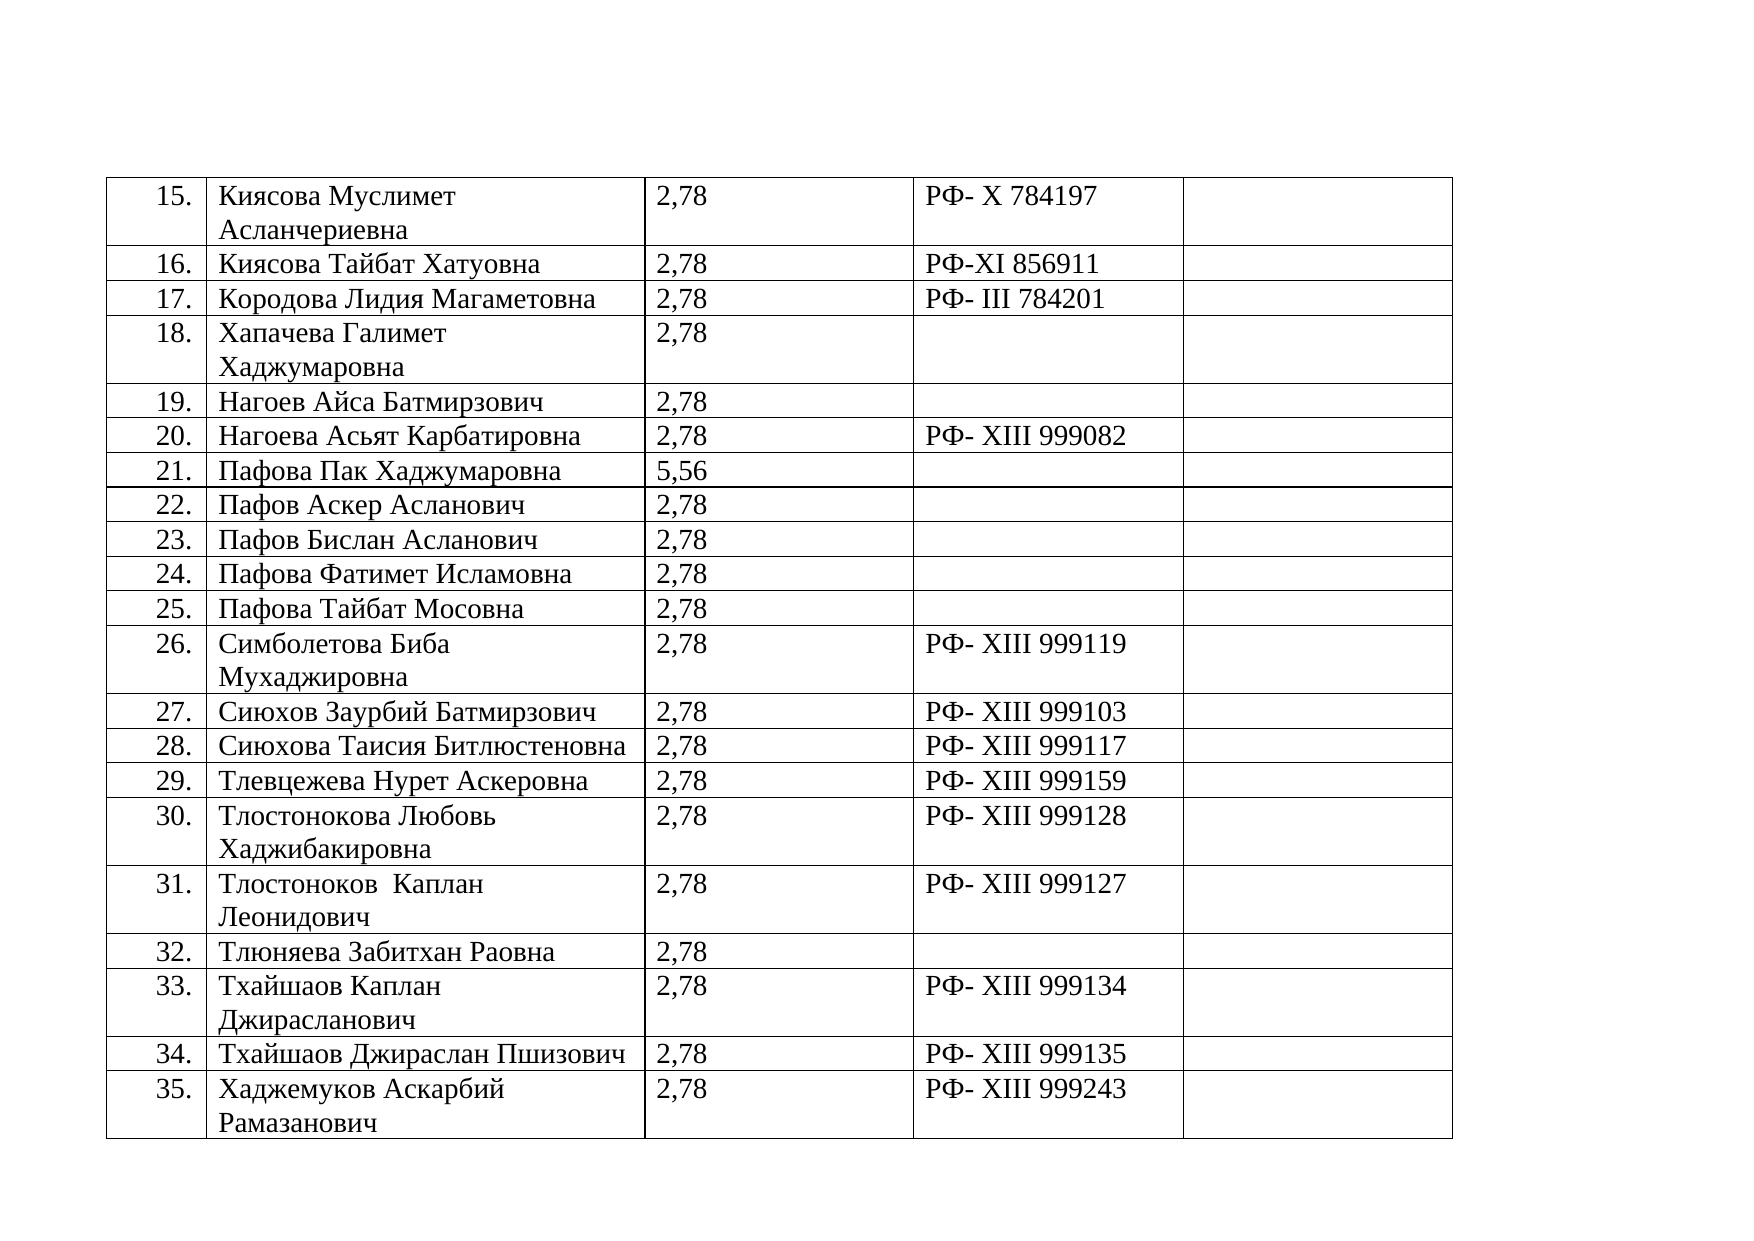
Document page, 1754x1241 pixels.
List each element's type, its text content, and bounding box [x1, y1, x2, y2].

table_cell [107, 969, 206, 1036]
table_cell РФ- ХIII 999159 [914, 763, 1183, 797]
table_cell [1184, 316, 1452, 383]
table_cell [107, 1037, 206, 1070]
table_cell [1184, 418, 1452, 452]
table_cell РФ- ХIII 999135 [914, 1037, 1183, 1070]
table_cell [914, 316, 1183, 383]
table_cell [107, 384, 206, 417]
table_cell [1184, 246, 1452, 280]
table_cell [107, 522, 206, 556]
table_cell 2,78 [646, 591, 913, 625]
table_cell [1184, 1071, 1452, 1138]
table_cell [914, 557, 1183, 590]
table_cell [107, 246, 206, 280]
table_cell 2,78 [646, 1037, 913, 1070]
table_cell Тлевцежева Нурет Аскеровна [207, 763, 644, 797]
table_cell Хапачева Галимет Хаджумаровна [207, 316, 644, 383]
table_cell [107, 281, 206, 314]
table_cell 2,78 [646, 798, 913, 865]
table_cell [1184, 763, 1452, 797]
table_cell РФ- ХIII 999134 [914, 969, 1183, 1036]
table_cell [1184, 453, 1452, 486]
table_cell [107, 763, 206, 797]
table_cell РФ-ХI 856911 [914, 246, 1183, 280]
table_cell Пафова Пак Хаджумаровна [207, 453, 644, 486]
table_cell [107, 866, 206, 933]
table_cell [1184, 729, 1452, 762]
table_cell [914, 384, 1183, 417]
table_cell Тхайшаов Джираслан Пшизович [207, 1037, 644, 1070]
table_cell 2,78 [646, 934, 913, 967]
table_cell [1184, 522, 1452, 556]
table_cell 2,78 [646, 729, 913, 762]
table_cell РФ- ХIII 999243 [914, 1071, 1183, 1138]
table_cell РФ- ХIII 999119 [914, 626, 1183, 693]
table_cell [1184, 384, 1452, 417]
table_cell [914, 591, 1183, 625]
table_cell Тхайшаов Каплан Джирасланович [207, 969, 644, 1036]
table_cell 2,78 [646, 626, 913, 693]
table_cell [107, 798, 206, 865]
table_cell 2,78 [646, 384, 913, 417]
table_cell [107, 934, 206, 967]
table_cell [107, 729, 206, 762]
table_cell Тлостонокова Любовь Хаджибакировна [207, 798, 644, 865]
table_cell РФ- ХIII 999082 [914, 418, 1183, 452]
table_cell [1184, 591, 1452, 625]
table_cell Киясова Муслимет Асланчериевна [207, 178, 644, 245]
table_cell [1184, 969, 1452, 1036]
table_cell Сиюхов Заурбий Батмирзович [207, 694, 644, 727]
table_cell Пафов Бислан Асланович [207, 522, 644, 556]
table_cell 2,78 [646, 488, 913, 521]
table_cell Киясова Тайбат Хатуовна [207, 246, 644, 280]
table_cell РФ- III 784201 [914, 281, 1183, 314]
table_cell [107, 626, 206, 693]
table_cell [914, 488, 1183, 521]
table_cell РФ- ХIII 999128 [914, 798, 1183, 865]
table_cell [1184, 798, 1452, 865]
table_cell [1184, 866, 1452, 933]
table_cell Пафова Тайбат Мосовна [207, 591, 644, 625]
table_cell Пафов Аскер Асланович [207, 488, 644, 521]
table_cell [107, 178, 206, 245]
table_cell Нагоева Асьят Карбатировна [207, 418, 644, 452]
table_cell 2,78 [646, 866, 913, 933]
table_cell РФ- Х 784197 [914, 178, 1183, 245]
table_cell Хаджемуков Аскарбий Рамазанович [207, 1071, 644, 1138]
table_cell 2,78 [646, 246, 913, 280]
table_cell 2,78 [646, 522, 913, 556]
table_cell 2,78 [646, 557, 913, 590]
table_cell [107, 316, 206, 383]
table_cell [1184, 626, 1452, 693]
table_cell 2,78 [646, 316, 913, 383]
table_cell [1184, 1037, 1452, 1070]
table_cell 2,78 [646, 763, 913, 797]
table_cell [914, 522, 1183, 556]
table_cell [107, 453, 206, 486]
table_cell 2,78 [646, 178, 913, 245]
table_cell [1184, 178, 1452, 245]
table_cell Сиюхова Таисия Битлюстеновна [207, 729, 644, 762]
table_cell [1184, 281, 1452, 314]
table_cell РФ- ХIII 999117 [914, 729, 1183, 762]
table_cell [1184, 557, 1452, 590]
table_cell Симболетова Биба Мухаджировна [207, 626, 644, 693]
table_cell 2,78 [646, 281, 913, 314]
table_cell 2,78 [646, 418, 913, 452]
table_cell [1184, 934, 1452, 967]
table_cell РФ- ХIII 999127 [914, 866, 1183, 933]
table_cell [1184, 488, 1452, 521]
table_cell 2,78 [646, 969, 913, 1036]
table_cell 2,78 [646, 1071, 913, 1138]
table_cell Нагоев Айса Батмирзович [207, 384, 644, 417]
table_cell [1184, 694, 1452, 727]
table_cell [107, 488, 206, 521]
table_cell [107, 418, 206, 452]
table_cell [107, 1071, 206, 1138]
table_cell 2,78 [646, 694, 913, 727]
table_cell [107, 694, 206, 727]
table_cell [914, 934, 1183, 967]
table_cell Тлюняева Забитхан Раовна [207, 934, 644, 967]
table_cell 5,56 [646, 453, 913, 486]
table_cell РФ- ХIII 999103 [914, 694, 1183, 727]
table_cell [107, 557, 206, 590]
table_cell [107, 591, 206, 625]
table_cell Кородова Лидия Магаметовна [207, 281, 644, 314]
table_cell Тлостоноков Каплан Леонидович [207, 866, 644, 933]
table_cell Пафова Фатимет Исламовна [207, 557, 644, 590]
table_cell [914, 453, 1183, 486]
